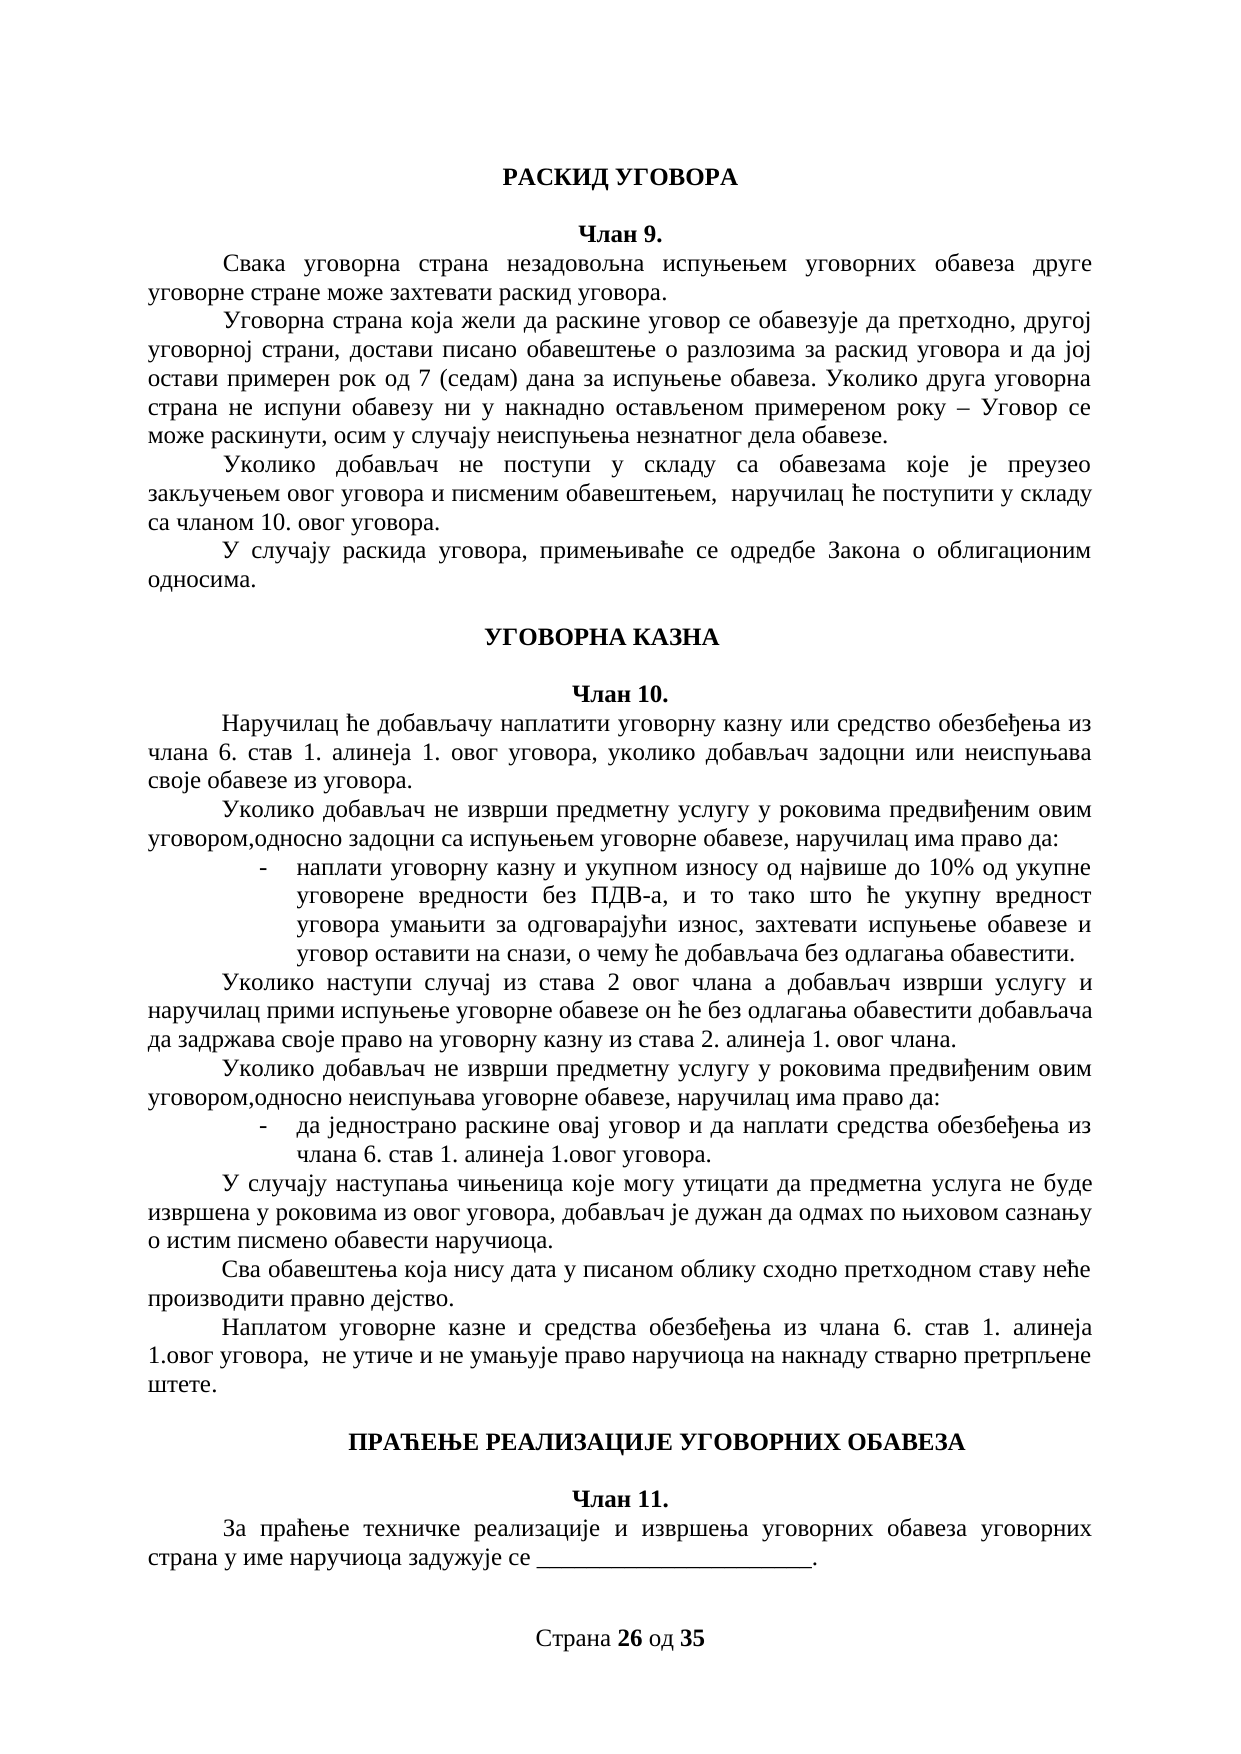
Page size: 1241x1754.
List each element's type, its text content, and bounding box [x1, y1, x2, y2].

text Наплатом уговорне казне и средства обезбеђења из члана 6. став 1. алинеја 1.овог уговора, не утиче и не умањује право наручиоца на накнаду стварно претрпљене штете. [148, 1312, 1092, 1398]
text Сва обавештења која нису дата у писаном облику сходно претходном ставу неће производити правно дејство. [148, 1254, 1092, 1312]
text За праћење техничке реализације и извршења уговорних обавеза уговорних страна у име наручиоца задужује се ______________________. [148, 1513, 1092, 1570]
text Уколико наступи случај из става 2 овог члана а добављач изврши услугу и наручилац прими испуњење уговорне обавезе он ће без одлагања обавестити добављача да задржава своје право на уговорну казну из става 2. алинeја 1. овог члана. [148, 967, 1092, 1053]
text ПРАЋЕЊЕ РЕАЛИЗАЦИЈЕ УГОВОРНИХ ОБАВЕЗА [148, 1427, 1092, 1455]
text Свака уговорна страна незадовољна испуњењем уговорних обавеза друге уговорне стране може захтевати раскид уговора. [148, 248, 1092, 305]
text У случају наступања чињеница које могу утицати да предметна услуга не буде извршена у роковима из овог уговора, добављач је дужан да одмах по њиховом сазнању о истим писмено обавести наручиоца. [148, 1168, 1092, 1254]
list да једнострано раскине овај уговор и да наплати средства обезбеђења из члана 6. став 1. алинеја 1.овог уговора. [259, 1110, 1092, 1168]
text Члан 11. [148, 1484, 1092, 1513]
text Уколико добављач не поступи у складу са обавезама које је преузеo закључењем овог уговора и писменим обавештењем, наручилац ће поступити у складу са чланом 10. овог уговора. [148, 449, 1092, 535]
text У случaју рaскидa уговорa, примењивaће се одредбе Зaконa о облигaционим односимa. [148, 535, 1092, 593]
text Члан 10. [148, 679, 1092, 708]
text Уколико добављач не изврши предметну услугу у роковима предвиђеним овим уговором,односно неиспуњава уговорне обавезе, наручилац има право да: [148, 1053, 1092, 1110]
text УГОВОРНА КАЗНА [148, 622, 1092, 650]
text Наручилац ће добављачу наплатити уговорну казну или средство обезбеђења из члана 6. став 1. алинеја 1. овог уговора, уколико добављач задоцни или неиспуњава своје oбавезе из уговора. [148, 708, 1092, 794]
text РАСКИД УГОВОРА [148, 162, 1092, 190]
list наплати уговорну казну и укупном износу од највише до 10% од укупне уговорене вредности без ПДВ-а, и то тако што ће укупну вредност уговора умањити за одговарајући износ, захтевати испуњење обавезе и уговор оставити на снази, о чему ће добављача без одлагања обавестити. [259, 852, 1092, 967]
text Уколико добављач не изврши предметну услугу у роковима предвиђеним овим уговором,односно задоцни са испуњењем уговорне обавезе, наручилац има право да: [148, 794, 1092, 852]
text Члан 9. [148, 219, 1092, 248]
text Уговорна страна која жели да раскине уговор се обавезује да претходно, другој уговорној страни, достави писано обавештење о разлозима за раскид уговора и да јој остави примерен рок од 7 (седам) дана за испуњење обавеза. Уколико друга уговорна страна не испуни обавезу ни у накнадно остављеном примереном року – Уговор се може раскинути, осим у случају неиспуњења незнатног дела обавезе. [148, 305, 1092, 449]
